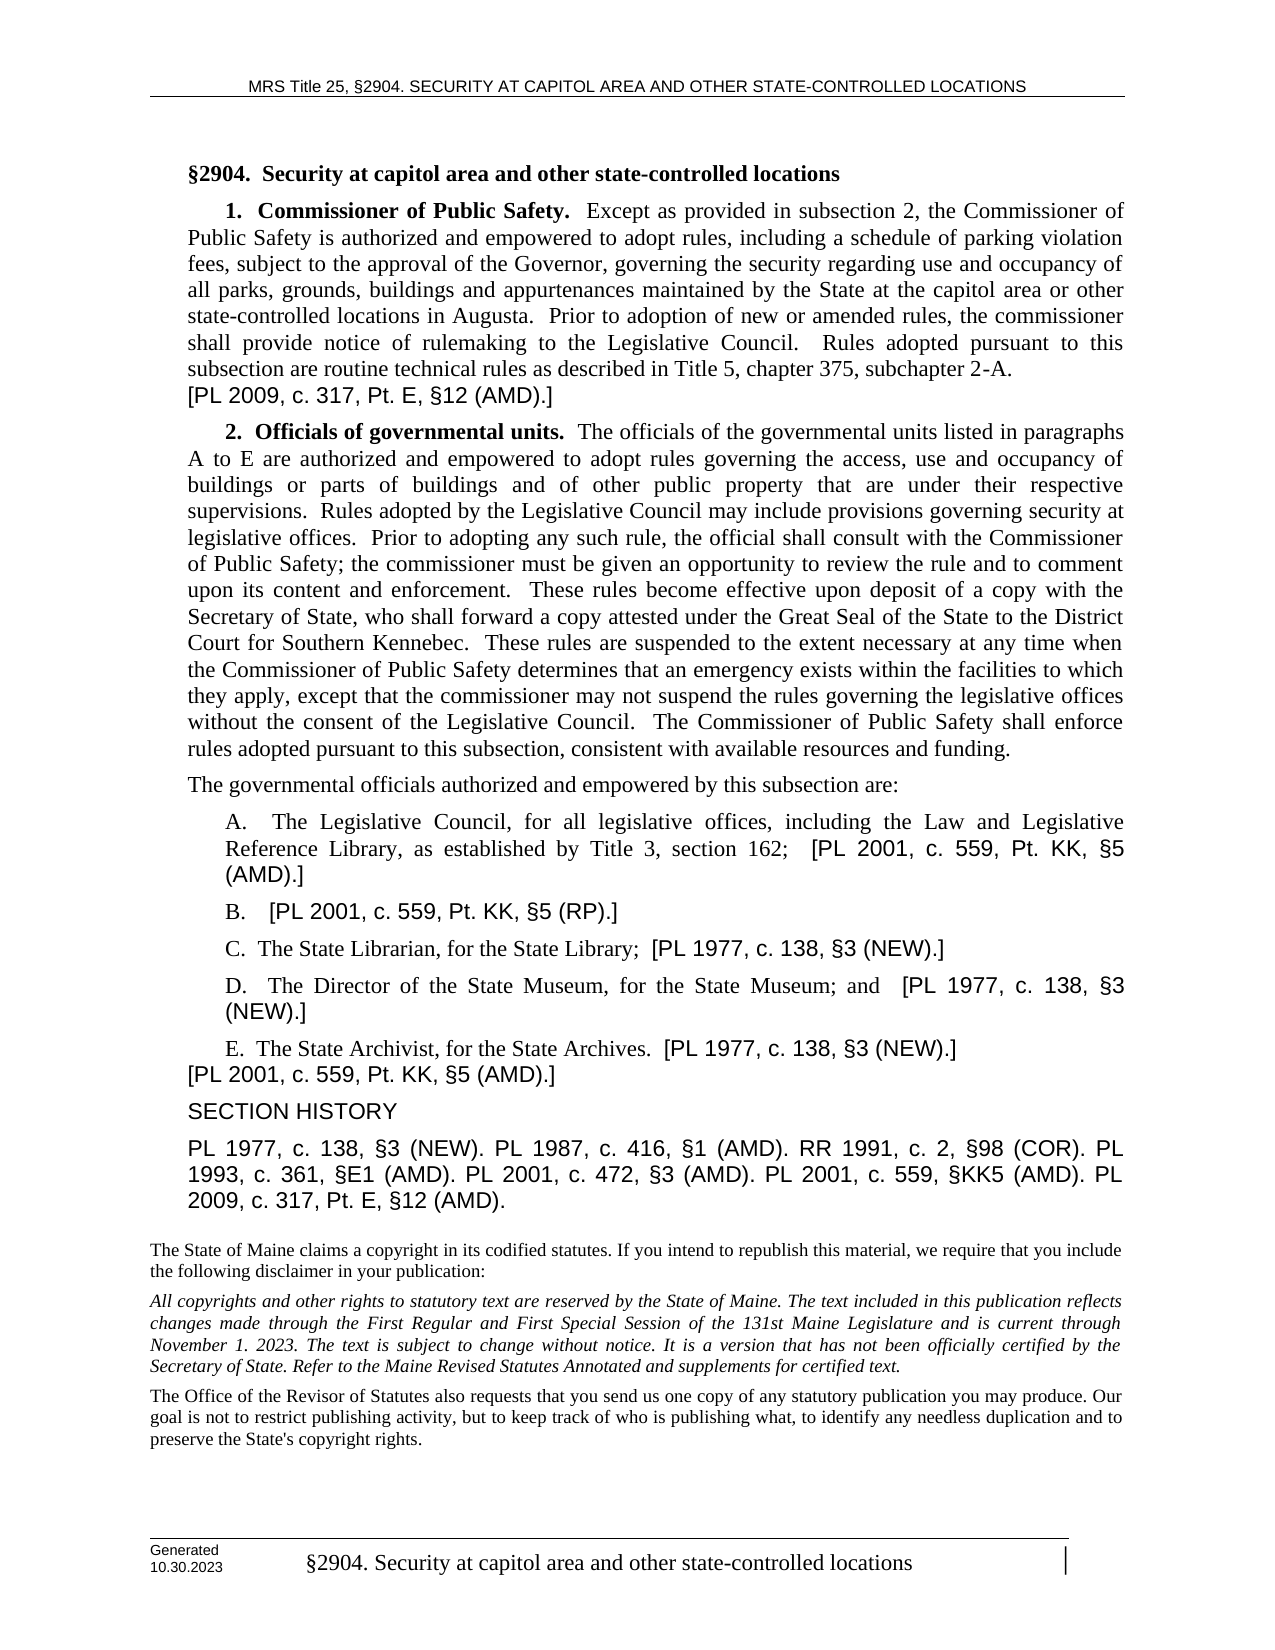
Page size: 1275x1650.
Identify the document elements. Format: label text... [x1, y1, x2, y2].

text C. The State Librarian, for the State Library; [PL 1977, c. 138, §3 (NEW).] [225, 935, 1125, 961]
text [PL 2009, c. 317, Pt. E, §12 (AMD).] [187, 382, 1125, 408]
text The governmental officials authorized and empowered by this subsection are: [187, 771, 1125, 798]
text B. [PL 2001, c. 559, Pt. KK, §5 (RP).] [225, 898, 1125, 924]
text 2. Officials of governmental units. The officials of the governmental units listed in paragraphs A to E are authorized and empowered to adopt rules governing the access, use and occupancy of buildings or parts of buildings and of other public property that are under their respective supervisions. Rules adopted by the Legislative Council may include provisions governing security at legislative offices. Prior to adopting any such rule, the official shall consult with the Commissioner of Public Safety; the commissioner must be given an opportunity to review the rule and to comment upon its content and enforcement. These rules become effective upon deposit of a copy with the Secretary of State, who shall forward a copy attested under the Great Seal of the State to the District Court for Southern Kennebec. These rules are suspended to the extent necessary at any time when the Commissioner of Public Safety determines that an emergency exists within the facilities to which they apply, except that the commissioner may not suspend the rules governing the legislative offices without the consent of the Legislative Council. The Commissioner of Public Safety shall enforce rules adopted pursuant to this subsection, consistent with available resources and funding. [187, 418, 1125, 761]
text [PL 2001, c. 559, Pt. KK, §5 (AMD).] [187, 1061, 1125, 1088]
text §2904. Security at capitol area and other state-controlled locations [187, 160, 1125, 187]
text All copyrights and other rights to statutory text are reserved by the State of Maine. The text included in this publication reflects changes made through the First Regular and First Special Session of the 131st Maine Legislature and is current through November 1. 2023 . The text is subject to change without notice. It is a version that has not been officially certified by the Secretary of State. Refer to the Maine Revised Statutes Annotated and supplements for certified text. [150, 1290, 1125, 1377]
text PL 1977, c. 138, §3 (NEW). PL 1987, c. 416, §1 (AMD). RR 1991, c. 2, §98 (COR). PL 1993, c. 361, §E1 (AMD). PL 2001, c. 472, §3 (AMD). PL 2001, c. 559, §KK5 (AMD). PL 2009, c. 317, Pt. E, §12 (AMD). [187, 1135, 1125, 1214]
text SECTION HISTORY [187, 1098, 1125, 1124]
text 1. Commissioner of Public Safety. Except as provided in subsection 2, the Commissioner of Public Safety is authorized and empowered to adopt rules, including a schedule of parking violation fees, subject to the approval of the Governor, governing the security regarding use and occupancy of all parks, grounds, buildings and appurtenances maintained by the State at the capitol area or other state-controlled locations in Augusta. Prior to adoption of new or amended rules, the commissioner shall provide notice of rulemaking to the Legislative Council. Rules adopted pursuant to this subsection are routine technical rules as described in Title 5, chapter 375, subchapter 2‑A. [187, 197, 1125, 382]
text A. The Legislative Council, for all legislative offices, including the Law and Legislative Reference Library, as established by Title 3, section 162; [PL 2001, c. 559, Pt. KK, §5 (AMD).] [225, 808, 1125, 887]
text E. The State Archivist, for the State Archives. [PL 1977, c. 138, §3 (NEW).] [225, 1035, 1125, 1061]
text D. The Director of the State Museum, for the State Museum; and [PL 1977, c. 138, §3 (NEW).] [225, 972, 1125, 1024]
text The Office of the Revisor of Statutes also requests that you send us one copy of any statutory publication you may produce. Our goal is not to restrict publishing activity, but to keep track of who is publishing what, to identify any needless duplication and to preserve the State's copyright rights. [150, 1385, 1125, 1449]
text The State of Maine claims a copyright in its codified statutes. If you intend to republish this material, we require that you include the following disclaimer in your publication: [150, 1239, 1125, 1282]
